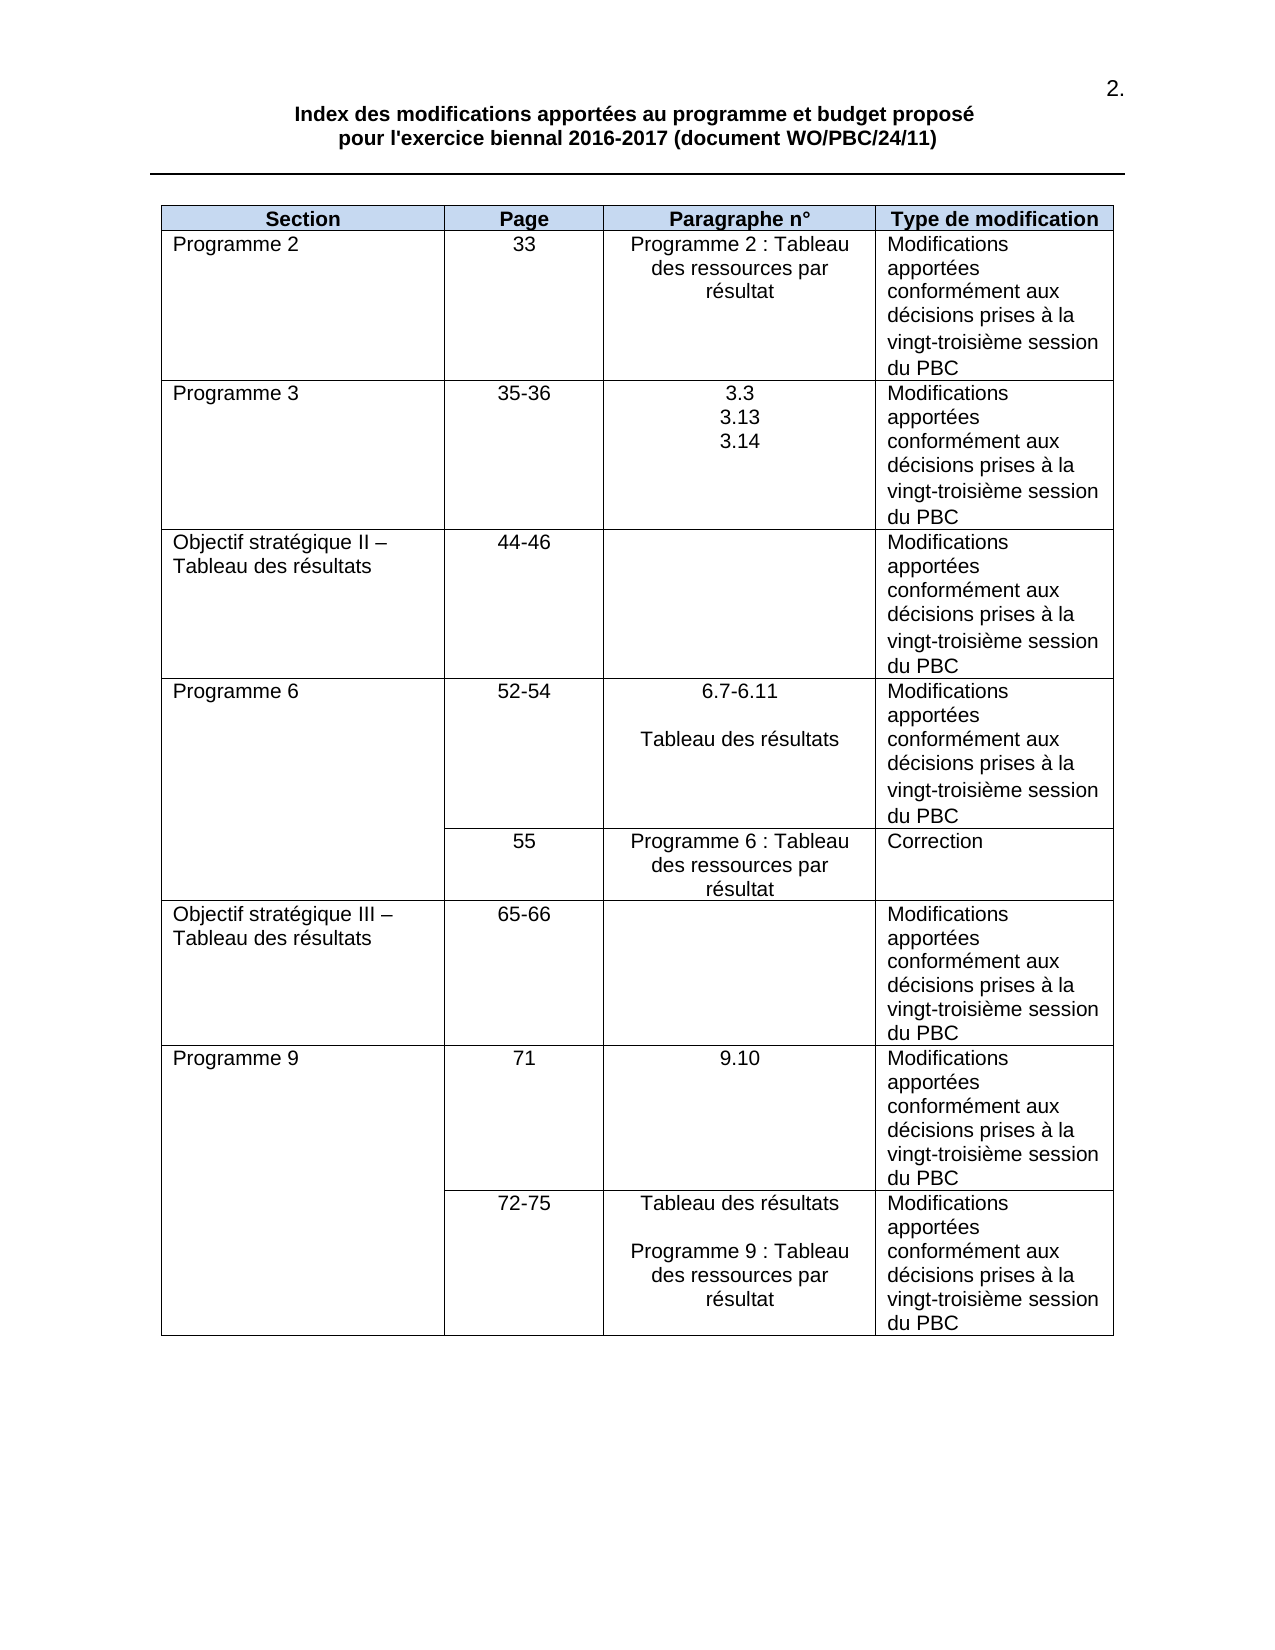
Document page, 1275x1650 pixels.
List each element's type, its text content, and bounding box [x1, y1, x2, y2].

table_header Type de modification [876, 206, 1113, 230]
table_cell 44-46 [445, 530, 603, 678]
table_cell Programme 3 [162, 381, 444, 529]
table_header Paragraphe n° [604, 206, 875, 230]
table_cell Objectif stratégique III – Tableau des résultats [162, 901, 444, 1045]
table_cell Modifications apportées conformément aux décisions prises à la vingt-troisième session du PBC [876, 1046, 1113, 1190]
table_cell Programme 2 [162, 231, 444, 379]
table_cell 9.10 [604, 1046, 875, 1190]
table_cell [876, 1191, 1113, 1335]
table_header Section [162, 206, 444, 230]
table_cell Objectif stratégique II – Tableau des résultats [162, 530, 444, 678]
table_cell 6.7-6.11 Tableau des résultats [604, 679, 875, 827]
table_cell 55 [445, 829, 603, 900]
table_header Page [445, 206, 603, 230]
table_cell Programme 6 [162, 679, 444, 900]
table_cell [876, 231, 1113, 379]
table_cell Programme 6 : Tableau des ressources par résultat [604, 829, 875, 900]
table_cell 65-66 [445, 901, 603, 1045]
table_cell 72-75 [445, 1191, 603, 1335]
table_cell Programme 9 [162, 1046, 444, 1335]
table_cell Modifications apportées conformément aux décisions prises à la vingt-troisième session du PBC [876, 530, 1113, 678]
table_cell Modifications apportées conformément aux décisions prises à la vingt-troisième session du PBC [876, 901, 1113, 1045]
table_cell Tableau des résultats Programme 9 : Tableau des ressources par résultat [604, 1191, 875, 1335]
table_cell Correction [876, 829, 1113, 900]
table_cell [604, 901, 875, 1045]
table_cell Modifications apportées conformément aux décisions prises à la vingt-troisième session du PBC [876, 381, 1113, 529]
table_cell 71 [445, 1046, 603, 1190]
table_cell 35-36 [445, 381, 603, 529]
table_cell 52-54 [445, 679, 603, 827]
table_cell 33 [445, 231, 603, 379]
table_cell Modifications apportées conformément aux décisions prises à la vingt-troisième session du PBC [876, 679, 1113, 827]
table_cell Programme 2 : Tableau des ressources par résultat [604, 231, 875, 379]
table_cell 3.3 3.13 3.14 [604, 381, 875, 529]
table_cell [604, 530, 875, 678]
